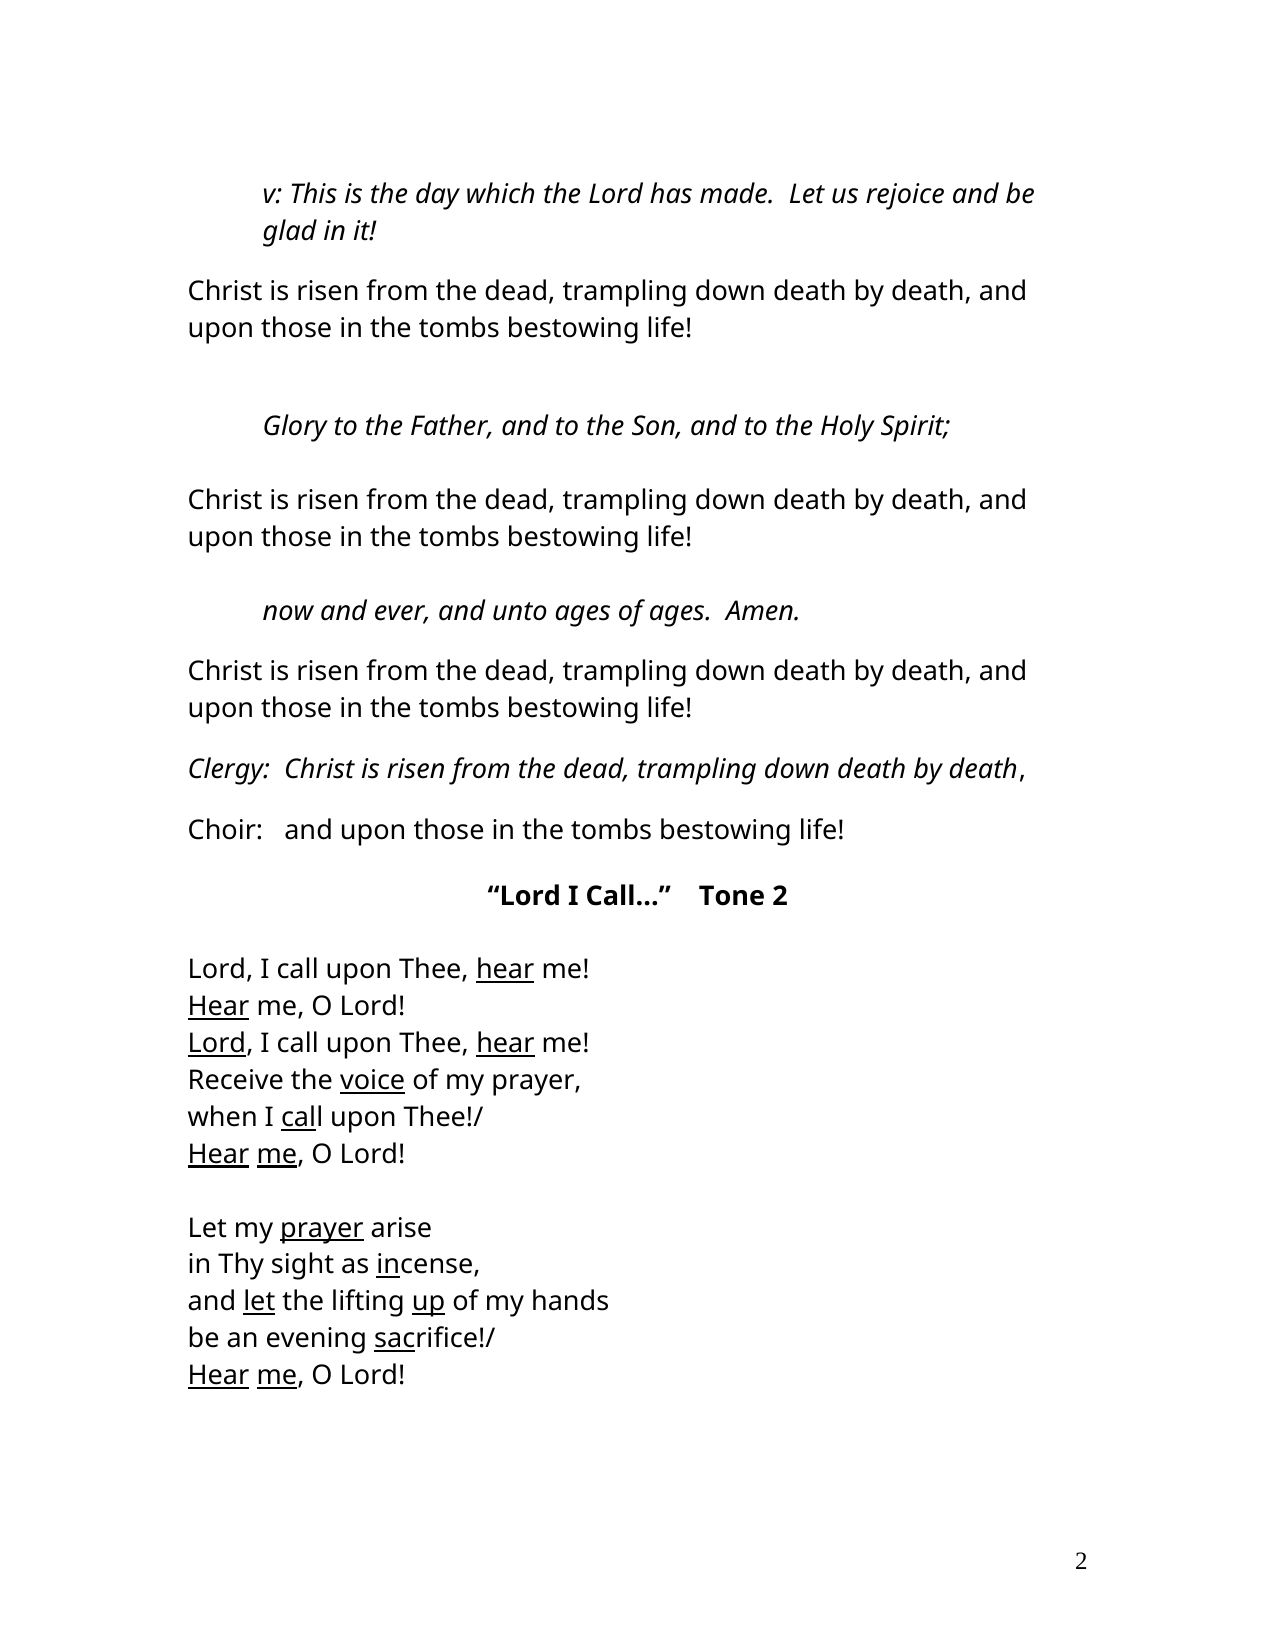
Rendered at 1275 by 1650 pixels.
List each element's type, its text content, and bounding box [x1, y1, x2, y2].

text Clergy: Christ is risen from the dead, trampling down death by death, [187, 750, 1087, 787]
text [187, 272, 1087, 309]
text when I call upon Thee!/ [187, 1097, 1087, 1134]
text Lord, I call upon Thee, hear me! [187, 950, 1087, 987]
text v: This is the day which the Lord has made. Let us rejoice and be glad in it! [262, 174, 1087, 248]
text Christ is risen from the dead, trampling down death by death, and [187, 652, 1087, 689]
text Hear me, O Lord! [187, 1356, 1087, 1392]
text upon those in the tombs bestowing life! [187, 309, 1087, 346]
text “Lord I Call...” Tone 2 [187, 876, 1087, 913]
text in Thy sight as incense, [187, 1245, 1087, 1282]
text and let the lifting up of my hands [187, 1282, 1087, 1319]
text Glory to the Father, and to the Son, and to the Holy Spirit; [187, 407, 1087, 443]
text Choir: and upon those in the tombs bestowing life! [187, 811, 1087, 847]
text upon those in the tombs bestowing life! [187, 689, 1087, 726]
text Lord, I call upon Thee, hear me! [187, 1024, 1087, 1061]
text Receive the voice of my prayer, [187, 1061, 1087, 1097]
text Hear me, O Lord! [187, 987, 1087, 1024]
text Hear me, O Lord! [187, 1134, 1087, 1171]
text Let my prayer arise [187, 1208, 1087, 1245]
text be an evening sacrifice!/ [187, 1319, 1087, 1356]
text Christ is risen from the dead, trampling down death by death, and [187, 480, 1087, 517]
text upon those in the tombs bestowing life! [187, 517, 1087, 554]
text now and ever, and unto ages of ages. Amen. [187, 591, 1087, 628]
